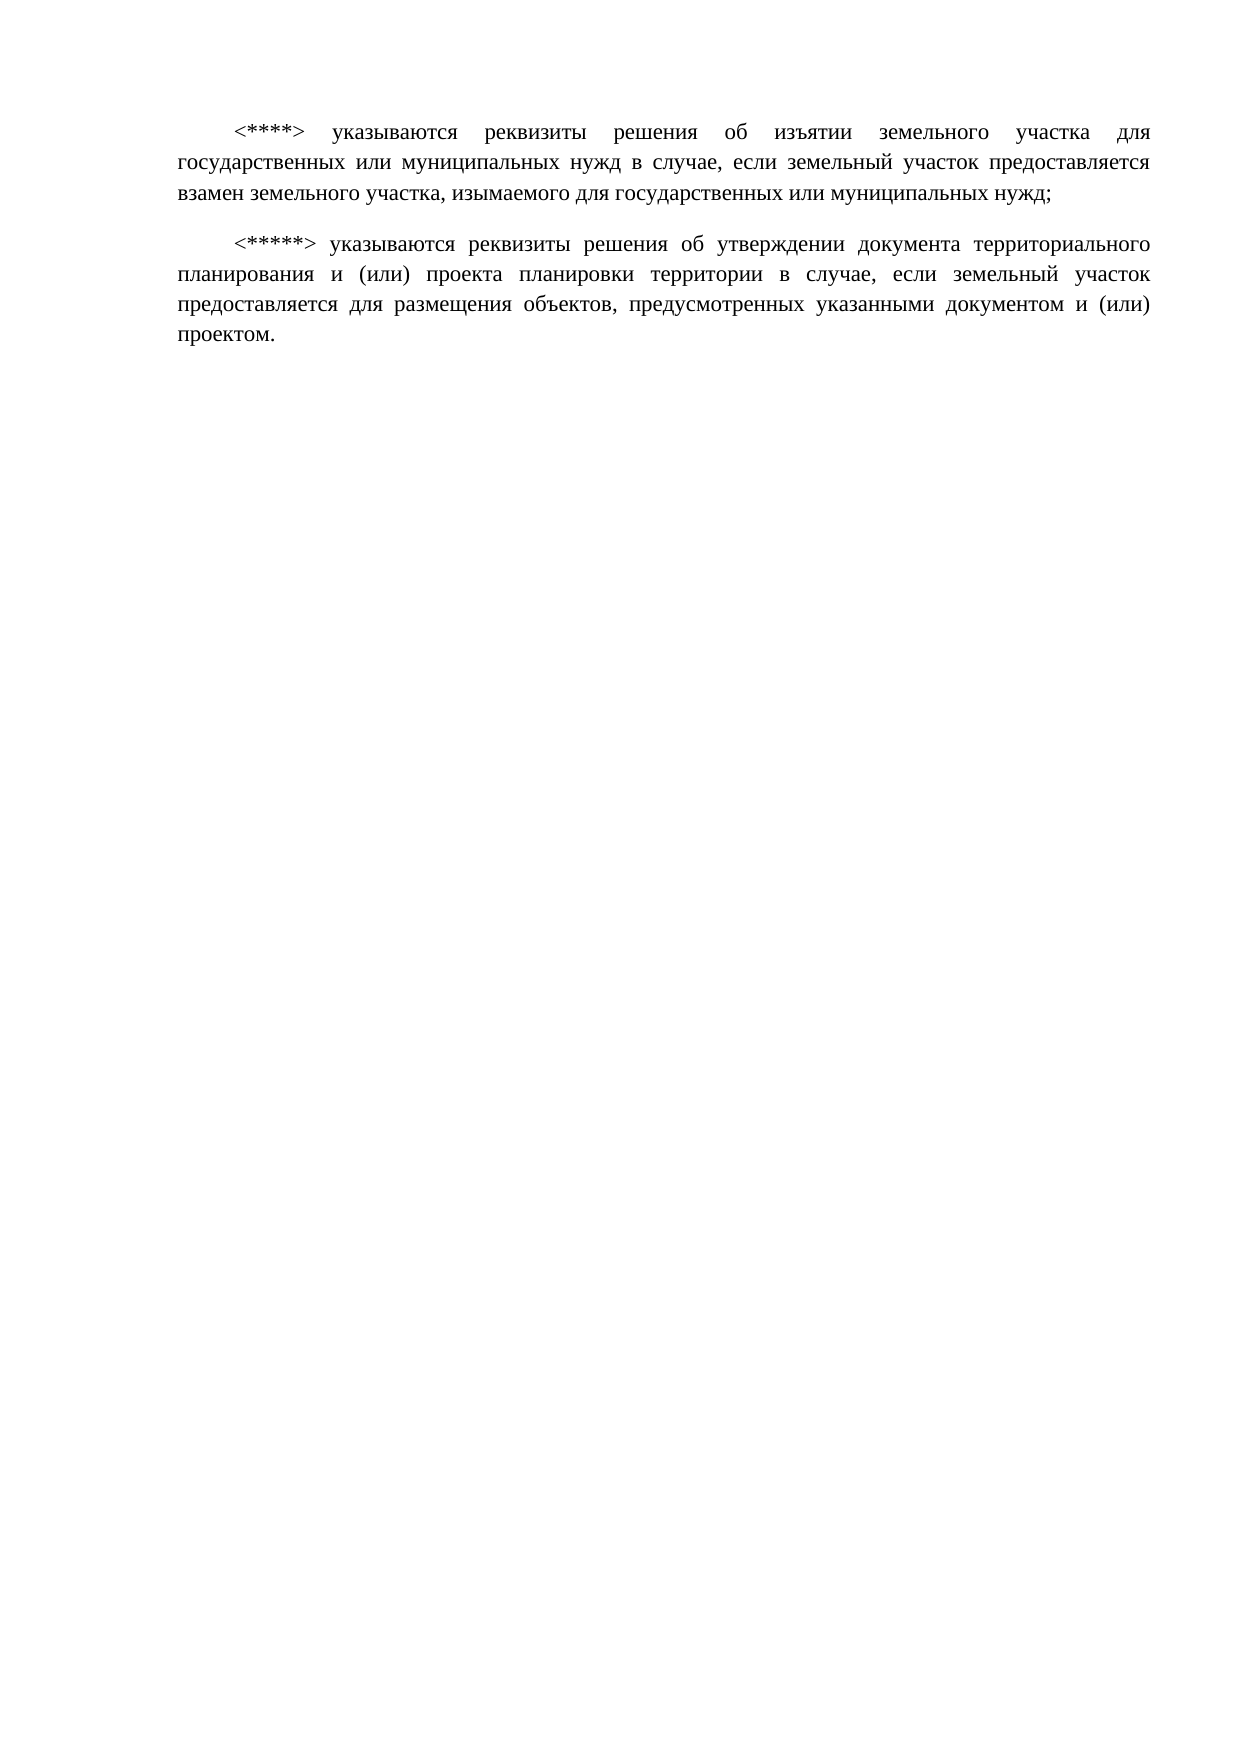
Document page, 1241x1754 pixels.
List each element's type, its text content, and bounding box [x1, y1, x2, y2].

text <*****> указываются реквизиты решения об утверждении документа территориального планирования и (или) проекта планировки территории в случае, если земельный участок предоставляется для размещения объектов, предусмотренных указанными документом и (или) проектом. [177, 229, 1152, 347]
text <****> указываются реквизиты решения об изъятии земельного участка для государственных или муниципальных нужд в случае, если земельный участок предоставляется взамен земельного участка, изымаемого для государственных или муниципальных нужд; [177, 118, 1152, 205]
